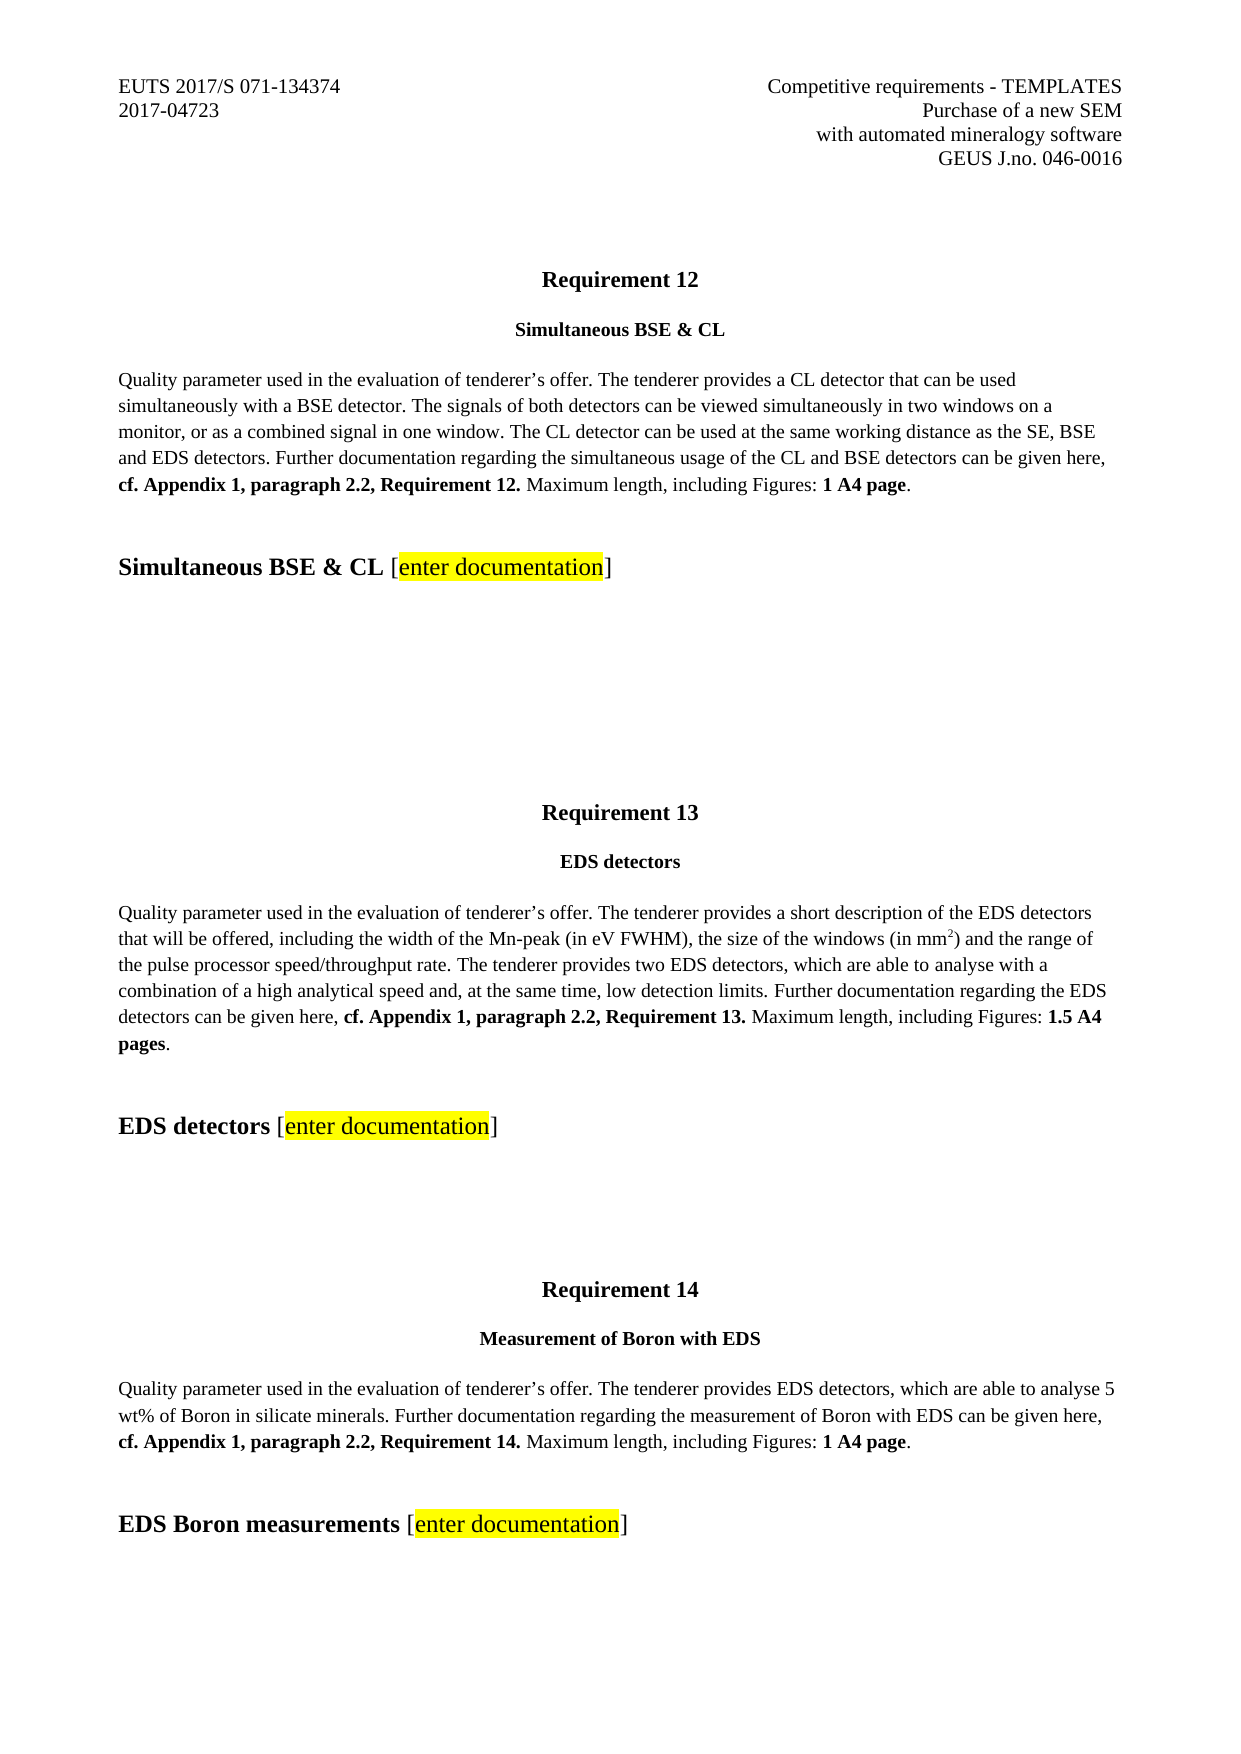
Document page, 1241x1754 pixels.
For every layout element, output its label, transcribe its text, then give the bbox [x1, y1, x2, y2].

text Simultaneous BSE & CL [enter documentation] [118, 552, 399, 581]
text EDS Boron measurements [enter documentation] [619, 1509, 1122, 1538]
text Simultaneous BSE & CL [enter documentation] [603, 552, 1122, 581]
text Quality parameter used in the evaluation of tenderer’s offer. The tenderer provides a CL detector that can be used simultaneously with a BSE detector. The signals of both detectors can be viewed simultaneously in two windows on a monitor, or as a combined signal in one window. The CL detector can be used at the same working distance as the SE, BSE and EDS detectors. Further documentation regarding the simultaneous usage of the CL and BSE detectors can be given here, cf. Appendix 1, paragraph 2.2, Requirement 12. Maximum length, including Figures: 1 A4 page. [118, 368, 1122, 527]
text EDS detectors [enter documentation] [118, 1111, 285, 1140]
text Requirement 12 [118, 266, 1122, 293]
text EDS Boron measurements [enter documentation] [118, 1509, 415, 1538]
text Requirement 14 [118, 1276, 1122, 1302]
text Requirement 13 [118, 799, 1122, 826]
text Quality parameter used in the evaluation of tenderer’s offer. The tenderer provides a short description of the EDS detectors that will be offered, including the width of the Mn-peak (in eV FWHM), the size of the windows (in mm2) and the range of the pulse processor speed/throughput rate. The tenderer provides two EDS detectors, which are able to analyse with a combination of a high analytical speed and, at the same time, low detection limits. Further documentation regarding the EDS detectors can be given here, cf. Appendix 1, paragraph 2.2, Requirement 13. Maximum length, including Figures: 1.5 A4 pages. [118, 901, 1122, 1086]
text EDS detectors [118, 850, 1122, 873]
text Measurement of Boron with EDS [118, 1327, 1122, 1350]
text EDS detectors [enter documentation] [489, 1111, 1122, 1140]
text Simultaneous BSE & CL [118, 317, 1122, 340]
text Quality parameter used in the evaluation of tenderer’s offer. The tenderer provides EDS detectors, which are able to analyse 5 wt% of Boron in silicate minerals. Further documentation regarding the measurement of Boron with EDS can be given here, cf. Appendix 1, paragraph 2.2, Requirement 14. Maximum length, including Figures: 1 A4 page. [118, 1377, 1122, 1484]
